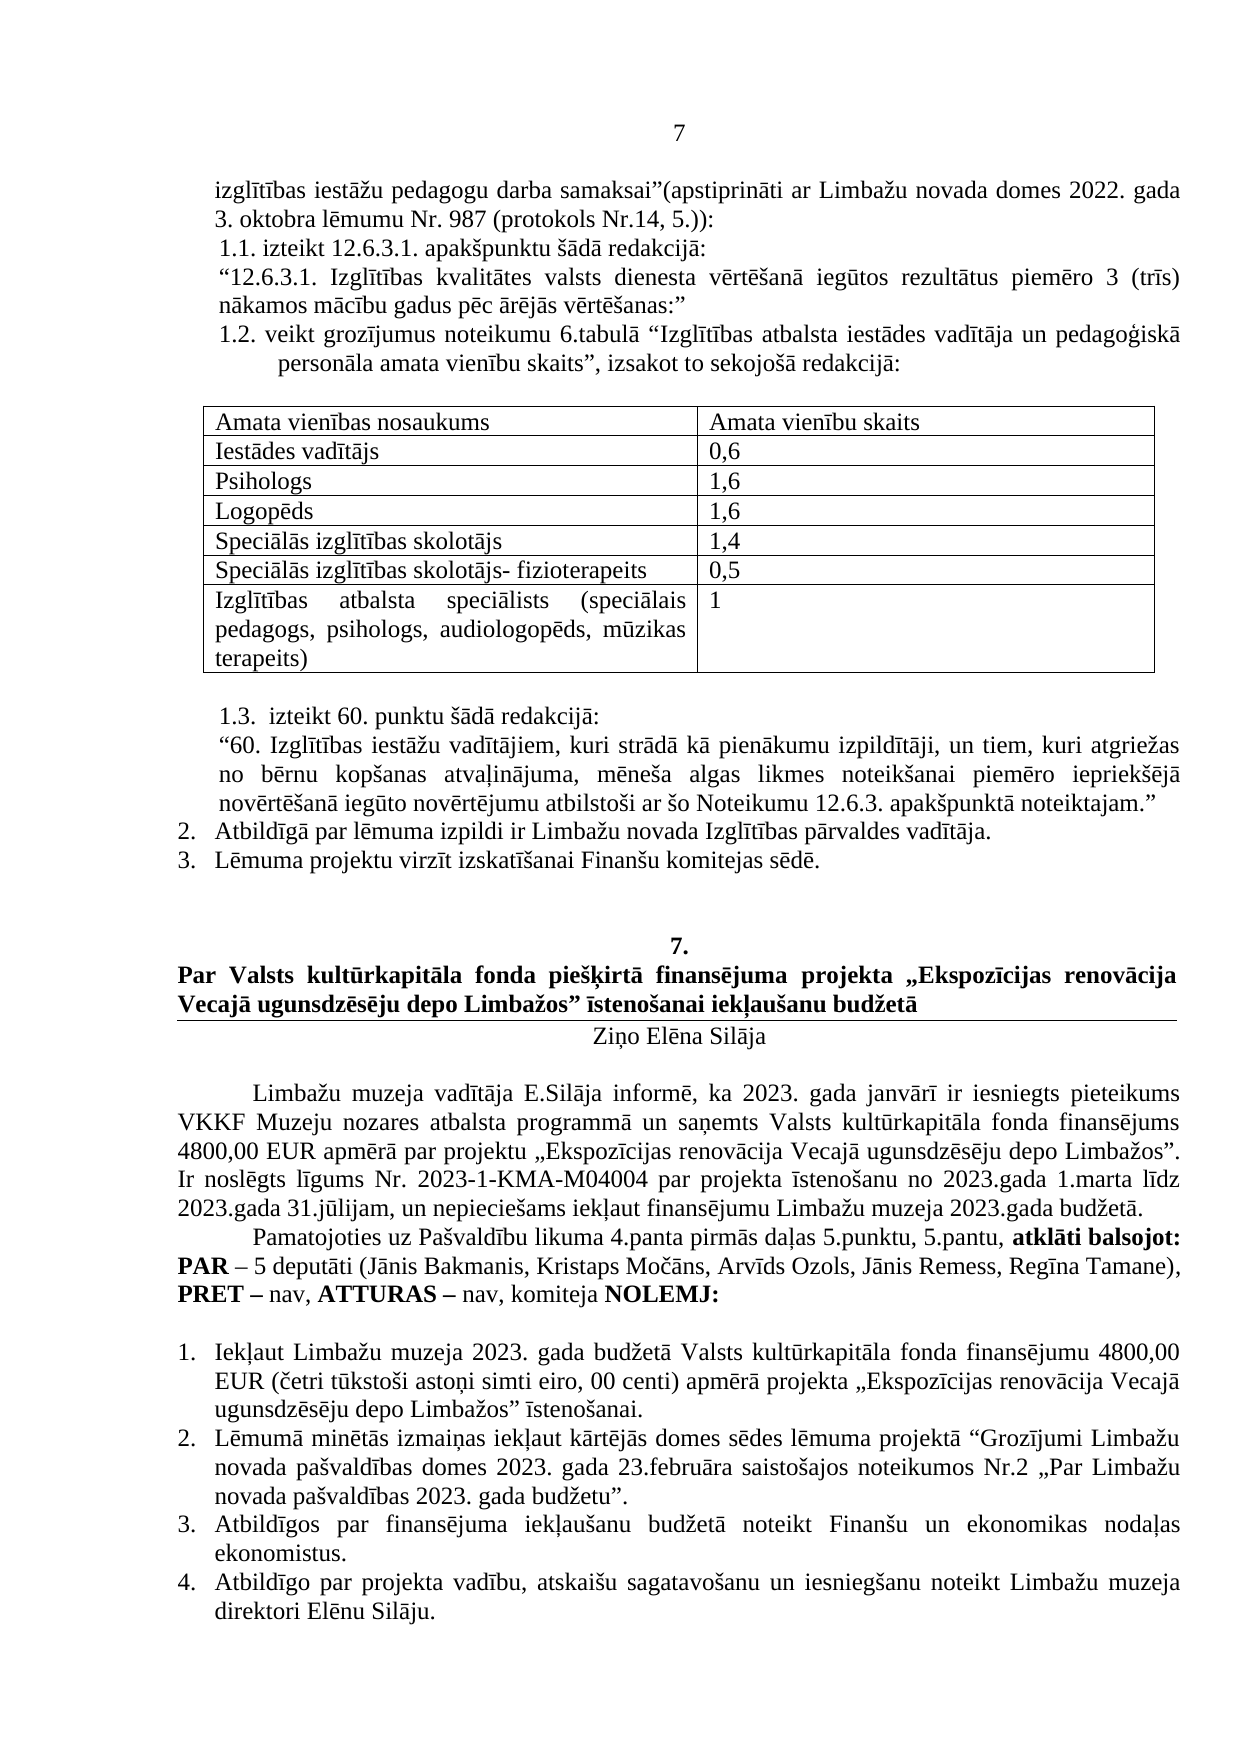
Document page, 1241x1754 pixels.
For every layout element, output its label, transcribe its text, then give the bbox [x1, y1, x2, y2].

text 1.1. izteikt 12.6.3.1. apakšpunktu šādā redakcijā: [218, 233, 1181, 262]
list Lēmuma projektu virzīt izskatīšanai Finanšu komitejas sēdē. [177, 845, 1181, 874]
table_cell 1 [698, 585, 1154, 672]
list Atbildīgos par finansējuma iekļaušanu budžetā noteikt Finanšu un ekonomikas nodaļas ekonomistus. [177, 1509, 1181, 1567]
table_header Amata vienības nosaukums [204, 407, 697, 435]
table_cell 0,5 [698, 556, 1154, 584]
text Ziņo Elēna Silāja [177, 1021, 1181, 1049]
list Atbildīgo par projekta vadību, atskaišu sagatavošanu un iesniegšanu noteikt Limbažu muzeja direktori Elēnu Silāju. [177, 1567, 1181, 1624]
table_cell Speciālās izglītības skolotājs [204, 526, 697, 554]
text Limbažu muzeja vadītāja E.Silāja informē, ka 2023. gada janvārī ir iesniegts pieteikums VKKF Muzeju nozares atbalsta programmā un saņemts Valsts kultūrkapitāla fonda finansējums 4800,00 EUR apmērā par projektu „Ekspozīcijas renovācija Vecajā ugunsdzēsēju depo Limbažos”. Ir noslēgts līgums Nr. 2023-1-KMA-M04004 par projekta īstenošanu no 2023.gada 1.marta līdz 2023.gada 31.jūlijam, un nepieciešams iekļaut finansējumu Limbažu muzeja 2023.gada budžetā. [177, 1078, 1181, 1222]
list Lēmumā minētās izmaiņas iekļaut kārtējās domes sēdes lēmuma projektā “Grozījumi Limbažu novada pašvaldības domes 2023. gada 23.februāra saistošajos noteikumos Nr.2 „Par Limbažu novada pašvaldības 2023. gada budžetu”. [177, 1423, 1181, 1509]
text Par Valsts kultūrkapitāla fonda piešķirtā finansējuma projekta „Ekspozīcijas renovācija Vecajā ugunsdzēsēju depo Limbažos” īstenošanai iekļaušanu budžetā [177, 960, 1177, 1020]
text 1.3. izteikt 60. punktu šādā redakcijā: [218, 701, 1181, 730]
list Atbildīgā par lēmuma izpildi ir Limbažu novada Izglītības pārvaldes vadītāja. [177, 816, 1181, 845]
text “12.6.3.1. Izglītības kvalitātes valsts dienesta vērtēšanā iegūtos rezultātus piemēro 3 (trīs) nākamos mācību gadus pēc ārējās vērtēšanas:” [218, 262, 1181, 319]
text 1.2. veikt grozījumus noteikumu 6.tabulā “Izglītības atbalsta iestādes vadītāja un pedagoģiskā personāla amata vienību skaits”, izsakot to sekojošā redakcijā: [218, 319, 1181, 377]
text “60. Izglītības iestāžu vadītājiem, kuri strādā kā pienākumu izpildītāji, un tiem, kuri atgriežas no bērnu kopšanas atvaļinājuma, mēneša algas likmes noteikšanai piemēro iepriekšējā novērtēšanā iegūto novērtējumu atbilstoši ar šo Noteikumu 12.6.3. apakšpunktā noteiktajam.” [218, 730, 1181, 816]
table_cell 1,6 [698, 466, 1154, 495]
table_header Amata vienību skaits [698, 407, 1154, 435]
text Pamatojoties uz Pašvaldību likuma 4.panta pirmās daļas 5.punktu, 5.pantu, atklāti balsojot: PAR – 5 deputāti (Jānis Bakmanis, Kristaps Močāns, Arvīds Ozols, Jānis Remess, Regīna Tamane), PRET – nav, ATTURAS – nav, komiteja NOLEMJ: [177, 1222, 1181, 1308]
list Iekļaut Limbažu muzeja 2023. gada budžetā Valsts kultūrkapitāla fonda finansējumu 4800,00 EUR (četri tūkstoši astoņi simti eiro, 00 centi) apmērā projekta „Ekspozīcijas renovācija Vecajā ugunsdzēsēju depo Limbažos” īstenošanai. [177, 1337, 1181, 1423]
table_cell 0,6 [698, 436, 1154, 465]
table_cell Logopēds [204, 496, 697, 525]
table_cell 1,4 [698, 526, 1154, 554]
table_cell Psihologs [204, 466, 697, 495]
table_cell 1,6 [698, 496, 1154, 525]
table_cell Speciālās izglītības skolotājs- fizioterapeits [204, 556, 697, 584]
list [177, 176, 1181, 233]
text 7. [177, 931, 1181, 960]
table_cell Iestādes vadītājs [204, 436, 697, 465]
table_cell Izglītības atbalsta speciālists (speciālais pedagogs, psihologs, audiologopēds, mūzikas terapeits) [204, 585, 697, 672]
